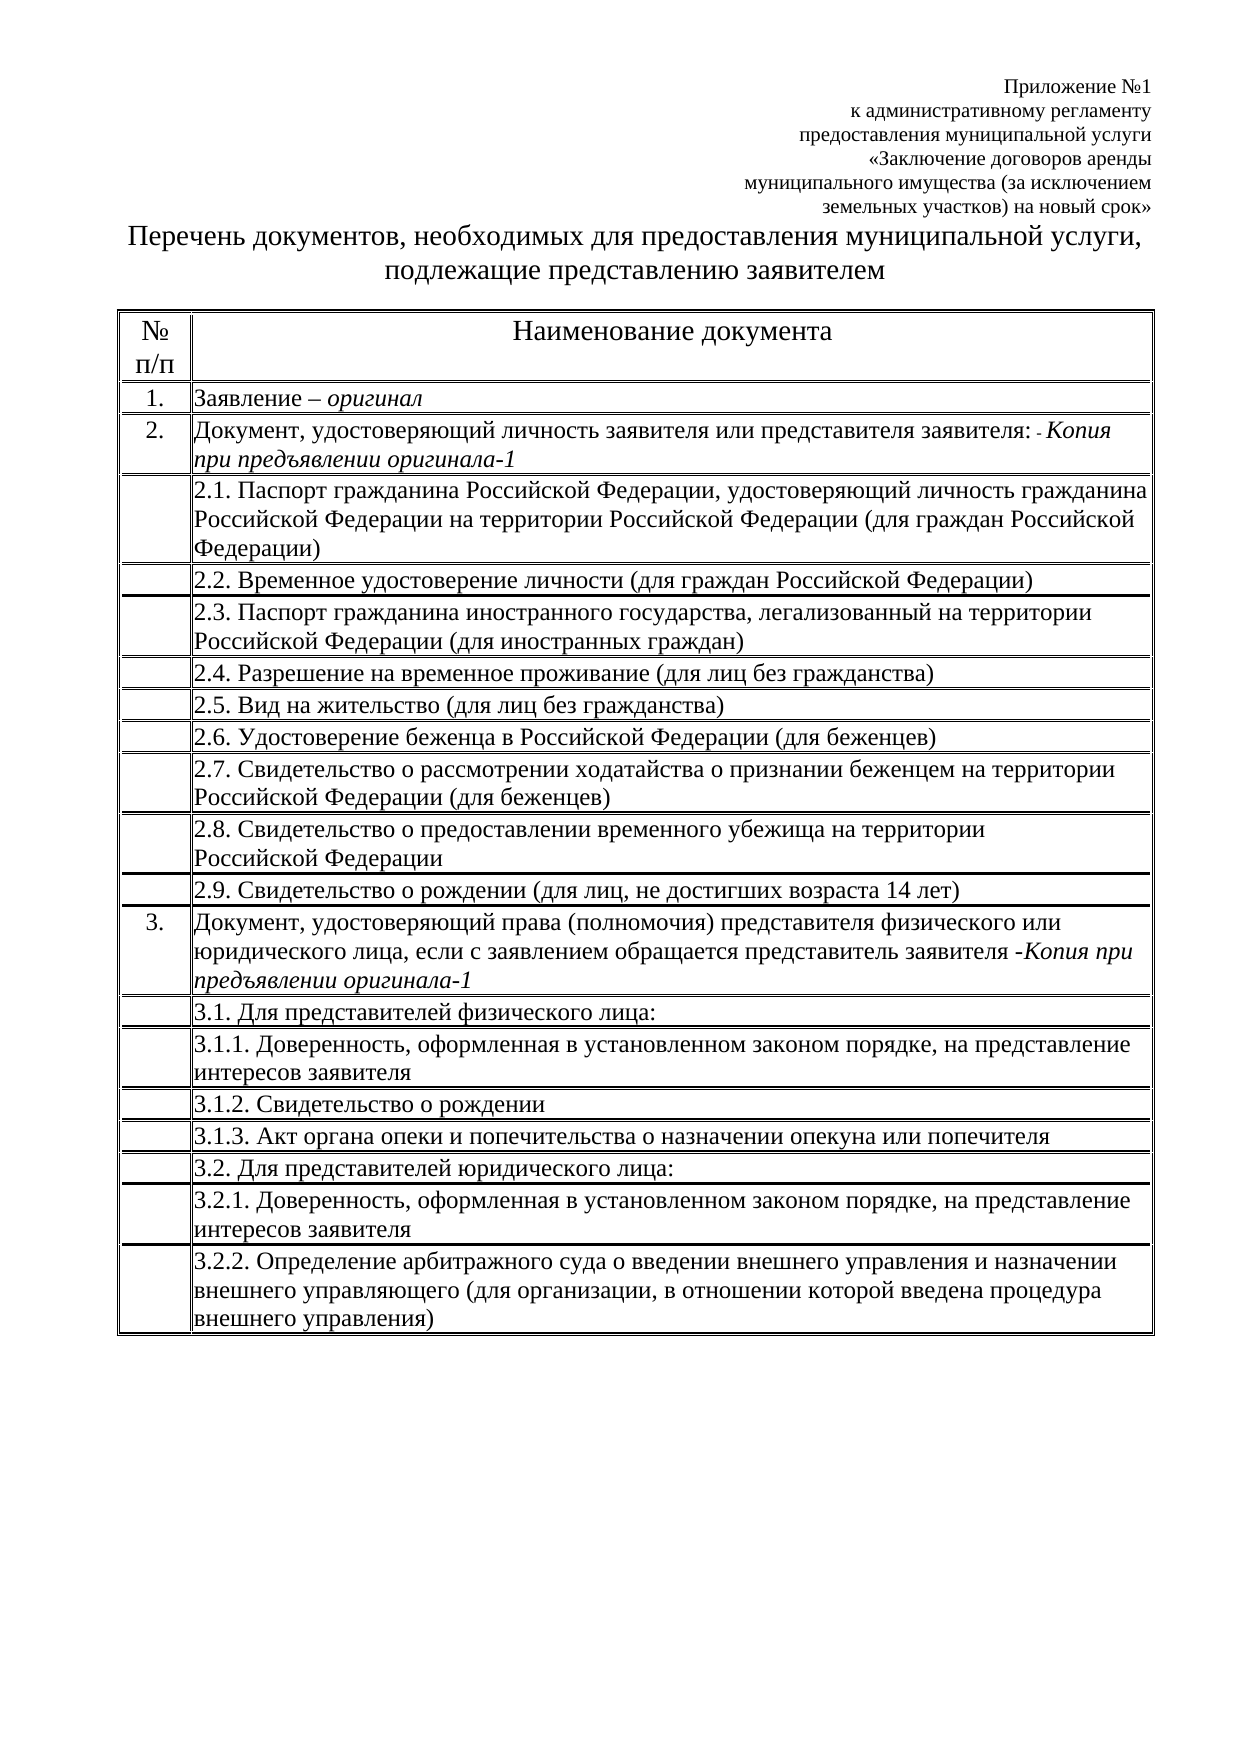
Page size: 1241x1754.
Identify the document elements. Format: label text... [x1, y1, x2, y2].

table_cell [120, 1182, 190, 1243]
text к административному регламенту предоставления муниципальной услуги «Заключение договоров аренды муниципального имущества (за исключением земельных участков) на новый срок» [718, 98, 1152, 218]
table_cell [120, 1086, 190, 1118]
table_cell 2.2. Временное удостоверение личности (для граждан Российской Федерации) [191, 562, 1153, 594]
table_cell 3.1.2. Свидетельство о рождении [193, 1086, 1152, 1118]
table_cell 2.8. Свидетельство о предоставлении временного убежища на территории Российской Федерации [193, 811, 1152, 872]
table_cell 3.2.2. Определение арбитражного суда о введении внешнего управления и назначении внешнего управляющего (для организации, в отношении которой введена процедура внешнего управления) [191, 1243, 1153, 1332]
table_cell 3.1.1. Доверенность, оформленная в установленном законом порядке, на представление интересов заявителя [193, 1025, 1152, 1086]
table_cell [118, 751, 191, 811]
table_cell [118, 562, 191, 594]
table_cell [118, 687, 191, 718]
table_cell [120, 811, 190, 872]
table_cell [120, 1150, 190, 1182]
table_cell [120, 473, 190, 562]
table_cell Заявление – оригинал [191, 380, 1153, 412]
table_cell [120, 655, 190, 687]
table_cell 2. [118, 412, 191, 472]
table_header № п/п [120, 313, 191, 380]
table_cell [120, 1118, 190, 1150]
table_cell [120, 594, 190, 654]
table_cell 1. [118, 380, 191, 412]
table_cell 3. [120, 904, 190, 993]
text Перечень документов, необходимых для предоставления муниципальной услуги, подлежащие представлению заявителем [118, 218, 1152, 285]
table_cell [120, 719, 190, 751]
table_cell Документ, удостоверяющий личность заявителя или представителя заявителя: - Копия при предъявлении оригинала-1 [191, 412, 1153, 472]
table_cell [120, 994, 190, 1025]
text Приложение №1 [118, 74, 1152, 98]
table_header Наименование документа [191, 313, 1152, 380]
table_cell 3.2. Для представителей юридического лица: [193, 1150, 1152, 1182]
table_cell [118, 1243, 191, 1332]
table_cell 2.4. Разрешение на временное проживание (для лиц без гражданства) [193, 655, 1152, 687]
table_cell 2.5. Вид на жительство (для лиц без гражданства) [191, 687, 1153, 718]
table_cell Документ, удостоверяющий права (полномочия) представителя физического или юридического лица, если с заявлением обращается представитель заявителя -Копия при предъявлении оригинала-1 [193, 904, 1152, 993]
table_cell 2.9. Свидетельство о рождении (для лиц, не достигших возраста 14 лет) [193, 872, 1152, 904]
table_cell 3.1.3. Акт органа опеки и попечительства о назначении опекуна или попечителя [193, 1118, 1152, 1150]
table_cell 2.3. Паспорт гражданина иностранного государства, легализованный на территории Российской Федерации (для иностранных граждан) [193, 594, 1152, 654]
table_cell 3.2.1. Доверенность, оформленная в установленном законом порядке, на представление интересов заявителя [193, 1182, 1152, 1243]
table_cell [120, 872, 190, 904]
table_cell 2.1. Паспорт гражданина Российской Федерации, удостоверяющий личность гражданина Российской Федерации на территории Российской Федерации (для граждан Российской Федерации) [193, 473, 1152, 562]
table_cell 3.1. Для представителей физического лица: [193, 994, 1152, 1025]
table_cell 2.7. Свидетельство о рассмотрении ходатайства о признании беженцем на территории Российской Федерации (для беженцев) [191, 751, 1153, 811]
table_cell 2.6. Удостоверение беженца в Российской Федерации (для беженцев) [193, 719, 1152, 751]
table_cell [120, 1025, 190, 1086]
